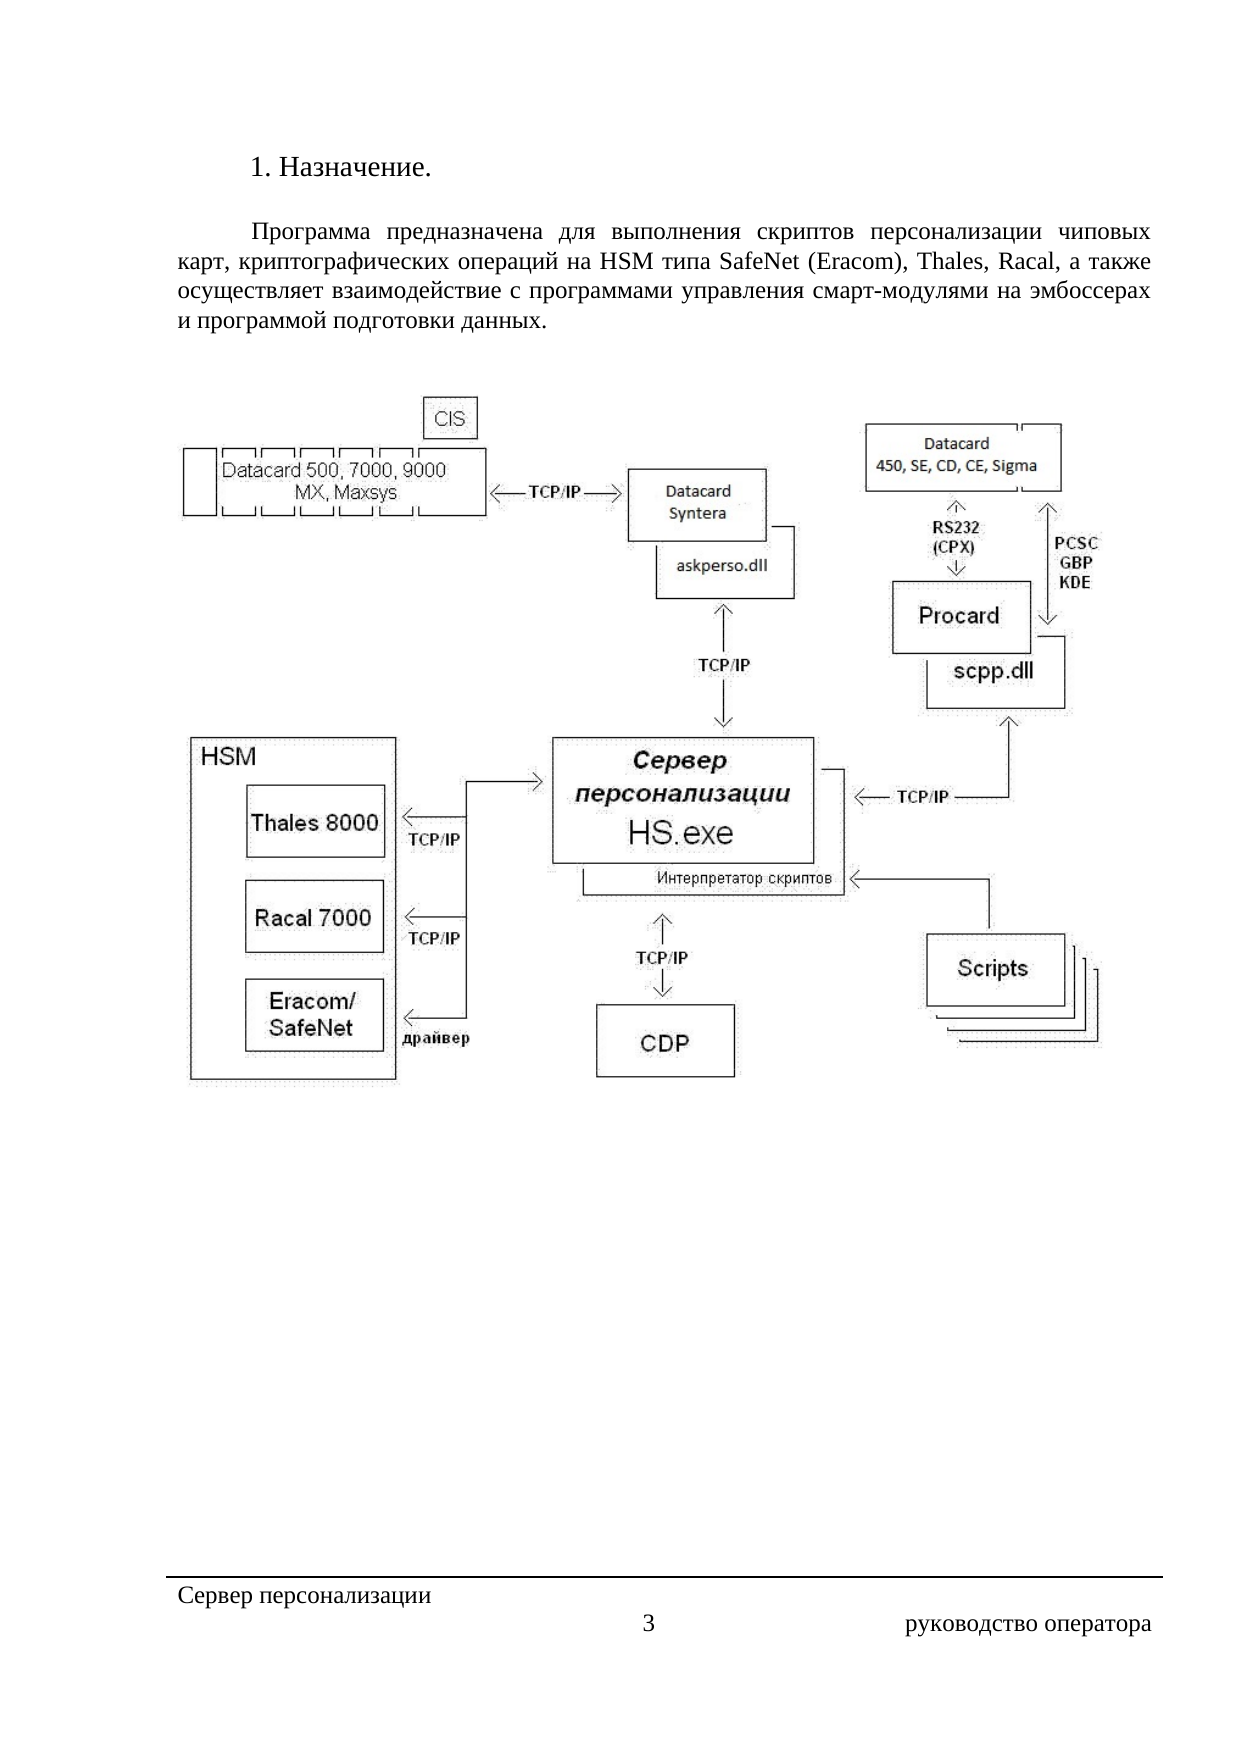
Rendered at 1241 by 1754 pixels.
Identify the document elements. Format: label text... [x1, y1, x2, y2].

text 1. Назначение. [249, 149, 1152, 183]
text Программа предназначена для выполнения скриптов персонализации чиповых карт, криптографических операций на HSM типа SafeNet (Eracom), Thales, Racal, а также осуществляет взаимодействие с программами управления смарт-модулями на эмбоссерах и программой подготовки данных. [177, 216, 1152, 334]
picture [177, 365, 1152, 1097]
